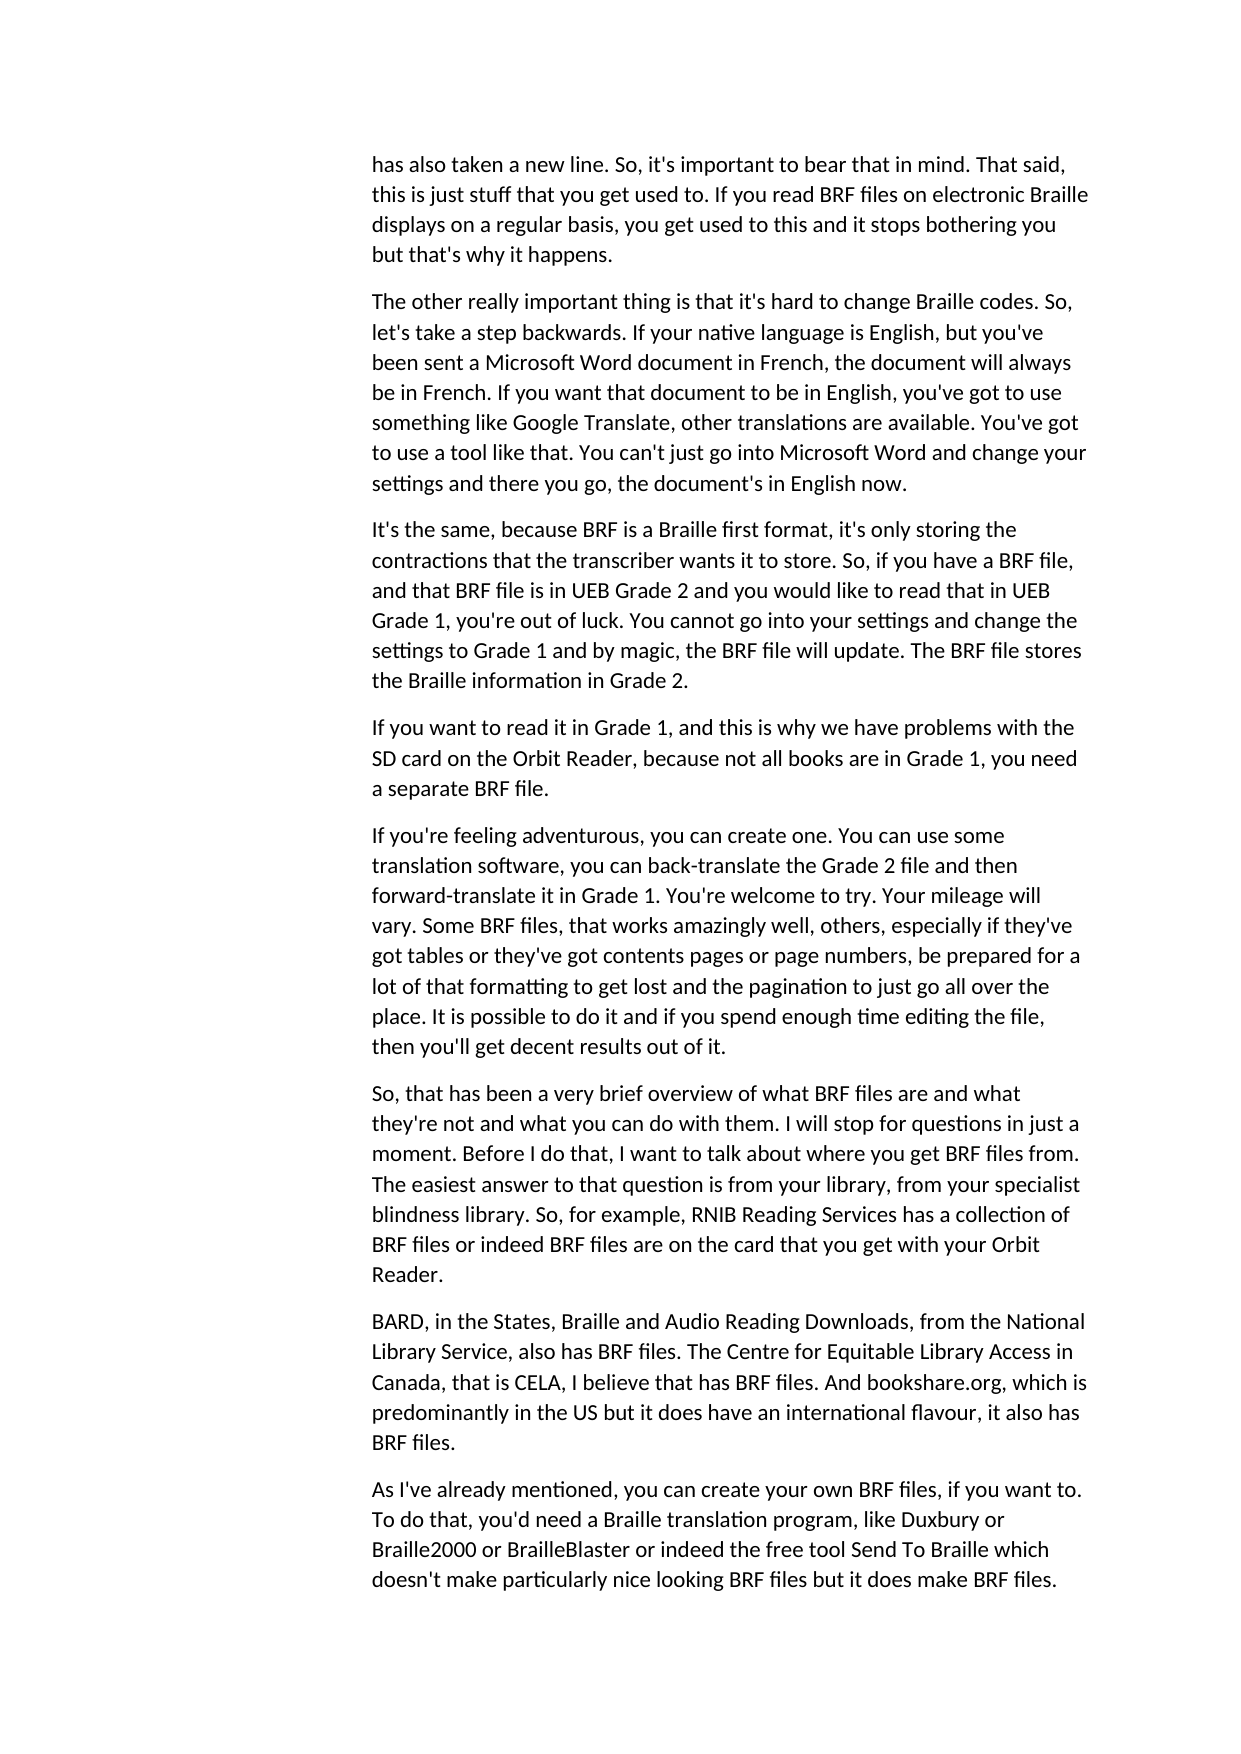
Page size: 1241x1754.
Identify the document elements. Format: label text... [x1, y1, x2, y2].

text So, that has been a very brief overview of what BRF files are and what they're not and what you can do with them. I will stop for questions in just a moment. Before I do that, I want to talk about where you get BRF files from. The easiest answer to that question is from your library, from your specialist blindness library. So, for example, RNIB Reading Services has a collection of BRF files or indeed BRF files are on the card that you get with your Orbit Reader. [150, 1079, 1090, 1288]
text If you're feeling adventurous, you can create one. You can use some translation software, you can back-translate the Grade 2 file and then forward-translate it in Grade 1. You're welcome to try. Your mileage will vary. Some BRF files, that works amazingly well, others, especially if they've got tables or they've got contents pages or page numbers, be prepared for a lot of that formatting to get lost and the pagination to just go all over the place. It is possible to do it and if you spend enough time editing the file, then you'll get decent results out of it. [150, 821, 1090, 1060]
text If you want to read it in Grade 1, and this is why we have problems with the SD card on the Orbit Reader, because not all books are in Grade 1, you need a separate BRF file. [150, 713, 1090, 802]
text It's the same, because BRF is a Braille first format, it's only storing the contractions that the transcriber wants it to store. So, if you have a BRF file, and that BRF file is in UEB Grade 2 and you would like to read that in UEB Grade 1, you're out of luck. You cannot go into your settings and change the settings to Grade 1 and by magic, the BRF file will update. The BRF file stores the Braille information in Grade 2. [150, 516, 1090, 695]
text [150, 1475, 1090, 1594]
text The other really important thing is that it's hard to change Braille codes. So, let's take a step backwards. If your native language is English, but you've been sent a Microsoft Word document in French, the document will always be in French. If you want that document to be in English, you've got to use something like Google Translate, other translations are available. You've got to use a tool like that. You can't just go into Microsoft Word and change your settings and there you go, the document's in English now. [150, 287, 1090, 497]
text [150, 150, 1090, 269]
text BARD, in the States, Braille and Audio Reading Downloads, from the National Library Service, also has BRF files. The Centre for Equitable Library Access in Canada, that is CELA, I believe that has BRF files. And bookshare.org, which is predominantly in the US but it does have an international flavour, it also has BRF files. [150, 1307, 1090, 1456]
